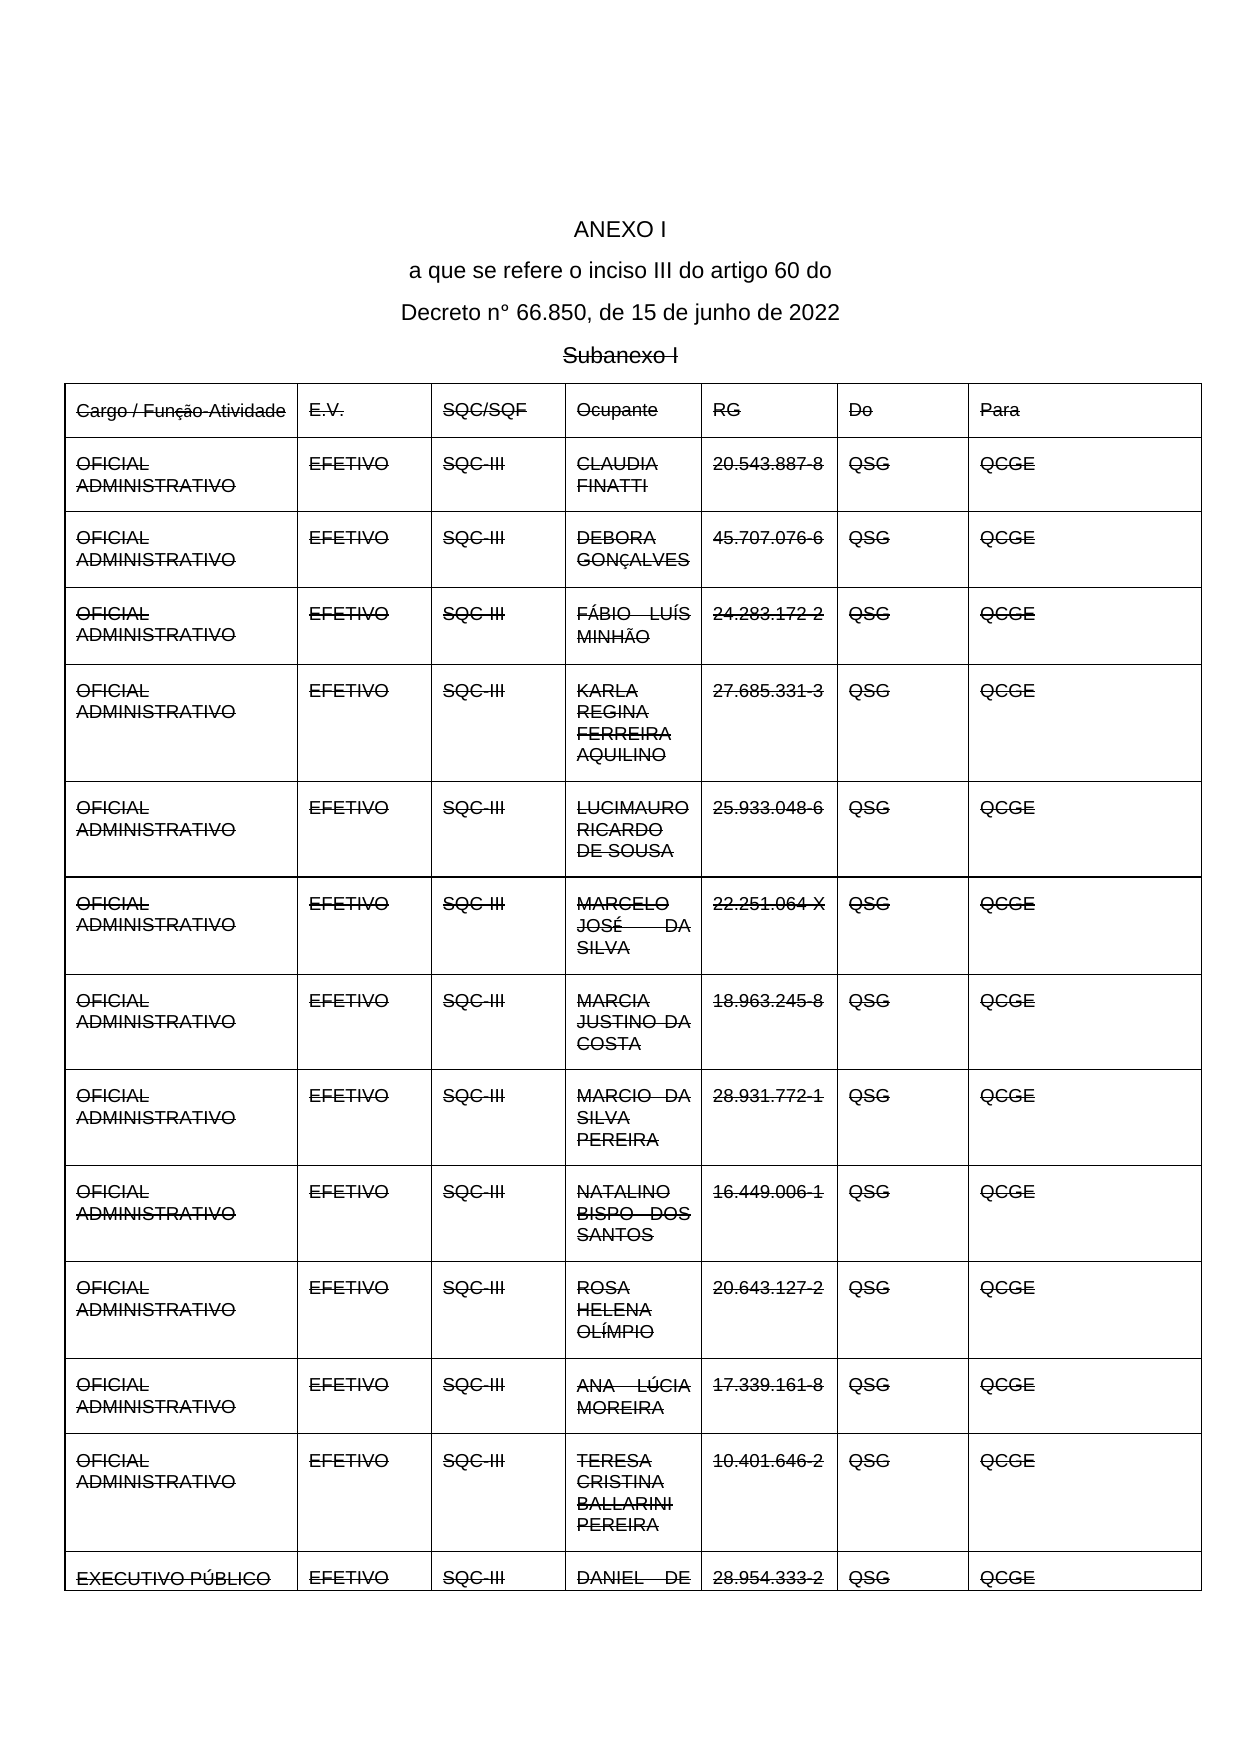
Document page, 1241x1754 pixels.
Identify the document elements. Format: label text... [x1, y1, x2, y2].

table_cell ANA LÚCIA MOREIRA [566, 1359, 701, 1433]
table_cell ROSA HELENA OLÍMPIO [566, 1262, 701, 1358]
table_cell SQC-III [432, 588, 565, 663]
table_cell QSG [838, 438, 968, 511]
table_cell FÁBIO LUÍS MINHÃO [566, 588, 701, 663]
table_cell QCGE [969, 878, 1201, 973]
table_cell SQC-III [432, 878, 565, 973]
table_cell DEBORA GONÇALVES [566, 512, 701, 587]
table_cell SQC-III [432, 438, 565, 511]
table_cell OFICIAL ADMINISTRATIVO [66, 512, 297, 587]
table_cell QCGE [969, 1166, 1201, 1261]
table_cell EXECUTIVO PÚBLICO [66, 1552, 297, 1589]
table_cell SQC-III [432, 1434, 565, 1551]
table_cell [566, 1552, 701, 1589]
table_header Do [838, 384, 968, 437]
table_cell 20.643.127-2 [702, 1262, 837, 1358]
table_cell OFICIAL ADMINISTRATIVO [66, 1262, 297, 1358]
table_cell SQC-III [432, 1359, 565, 1433]
table_cell OFICIAL ADMINISTRATIVO [66, 588, 297, 663]
table_cell QSG [838, 1070, 968, 1165]
table_cell QSG [838, 1166, 968, 1261]
table_cell EFETIVO [298, 1070, 431, 1165]
table_cell CLAUDIA FINATTI [566, 438, 701, 511]
table_cell QCGE [969, 975, 1201, 1069]
table_cell 24.283.172-2 [702, 588, 837, 663]
table_cell OFICIAL ADMINISTRATIVO [66, 1359, 297, 1433]
table_cell SQC-III [432, 1070, 565, 1165]
table_cell EFETIVO [298, 878, 431, 973]
table_cell SQC-III [432, 512, 565, 587]
table_cell EFETIVO [298, 665, 431, 781]
table_cell SQC-III [432, 665, 565, 781]
table_cell QSG [838, 1262, 968, 1358]
table_header E.V. [298, 384, 431, 437]
table_cell KARLA REGINA FERREIRA AQUILINO [566, 665, 701, 781]
table_cell QSG [838, 665, 968, 781]
table_cell OFICIAL ADMINISTRATIVO [66, 782, 297, 876]
table_cell QSG [838, 512, 968, 587]
table_cell OFICIAL ADMINISTRATIVO [66, 975, 297, 1069]
table_cell SQC-III [432, 1166, 565, 1261]
table_cell QCGE [969, 1262, 1201, 1358]
table_header Cargo / Função-Atividade [66, 384, 297, 437]
table_cell QSG [838, 1434, 968, 1551]
table_cell OFICIAL ADMINISTRATIVO [66, 878, 297, 973]
text a que se refere o inciso III do artigo 60 do [139, 257, 1101, 283]
text Decreto nº 66.850, de 15 de junho de 2022 [139, 298, 1101, 327]
table_cell EFETIVO [298, 1552, 431, 1589]
table_cell QSG [838, 1552, 968, 1589]
table_cell TERESA CRISTINA BALLARINI PEREIRA [566, 1434, 701, 1551]
table_cell SQC-III [432, 782, 565, 876]
table_cell 17.339.161-8 [702, 1359, 837, 1433]
table_cell OFICIAL ADMINISTRATIVO [66, 665, 297, 781]
table_cell QSG [838, 782, 968, 876]
table_cell LUCIMAURO RICARDO DE SOUSA [566, 782, 701, 876]
table_cell EFETIVO [298, 1359, 431, 1433]
table_cell EFETIVO [298, 512, 431, 587]
table_cell QCGE [969, 438, 1201, 511]
table_cell QCGE [969, 1359, 1201, 1433]
table_cell OFICIAL ADMINISTRATIVO [66, 1070, 297, 1165]
table_cell OFICIAL ADMINISTRATIVO [66, 438, 297, 511]
table_cell QSG [838, 878, 968, 973]
table_cell EFETIVO [298, 975, 431, 1069]
table_cell 18.963.245-8 [702, 975, 837, 1069]
table_cell QCGE [969, 1070, 1201, 1165]
table_cell EFETIVO [298, 1434, 431, 1551]
table_cell EFETIVO [298, 1166, 431, 1261]
table_cell MARCELO JOSÉ DA SILVA [566, 878, 701, 973]
table_cell OFICIAL ADMINISTRATIVO [66, 1166, 297, 1261]
table_cell 28.931.772-1 [702, 1070, 837, 1165]
table_cell MARCIO DA SILVA PEREIRA [566, 1070, 701, 1165]
table_cell QCGE [969, 665, 1201, 781]
table_cell EFETIVO [298, 1262, 431, 1358]
table_cell QSG [838, 588, 968, 663]
table_header Para [969, 384, 1201, 437]
table_cell 27.685.331-3 [702, 665, 837, 781]
table_cell 45.707.076-6 [702, 512, 837, 587]
table_cell MARCIA JUSTINO DA COSTA [566, 975, 701, 1069]
table_cell 25.933.048-6 [702, 782, 837, 876]
table_cell QCGE [969, 512, 1201, 587]
table_cell QSG [838, 975, 968, 1069]
table_cell 20.543.887-8 [702, 438, 837, 511]
table_header SQC/SQF [432, 384, 565, 437]
table_cell SQC-III [432, 1262, 565, 1358]
table_header RG [702, 384, 837, 437]
table_cell QCGE [969, 1552, 1201, 1589]
text Subanexo I [139, 342, 1101, 368]
table_cell QCGE [969, 588, 1201, 663]
table_cell EFETIVO [298, 588, 431, 663]
table_cell 22.251.064-X [702, 878, 837, 973]
table_cell 28.954.333-2 [702, 1552, 837, 1589]
table_cell EFETIVO [298, 438, 431, 511]
table_cell QCGE [969, 1434, 1201, 1551]
table_cell SQC-III [432, 1552, 565, 1589]
table_cell QCGE [969, 782, 1201, 876]
table_cell 10.401.646-2 [702, 1434, 837, 1551]
table_cell OFICIAL ADMINISTRATIVO [66, 1434, 297, 1551]
table_cell NATALINO BISPO DOS SANTOS [566, 1166, 701, 1261]
table_cell EFETIVO [298, 782, 431, 876]
table_cell QSG [838, 1359, 968, 1433]
table_cell 16.449.006-1 [702, 1166, 837, 1261]
table_header Ocupante [566, 384, 701, 437]
text ANEXO I [139, 216, 1101, 242]
table_cell SQC-III [432, 975, 565, 1069]
